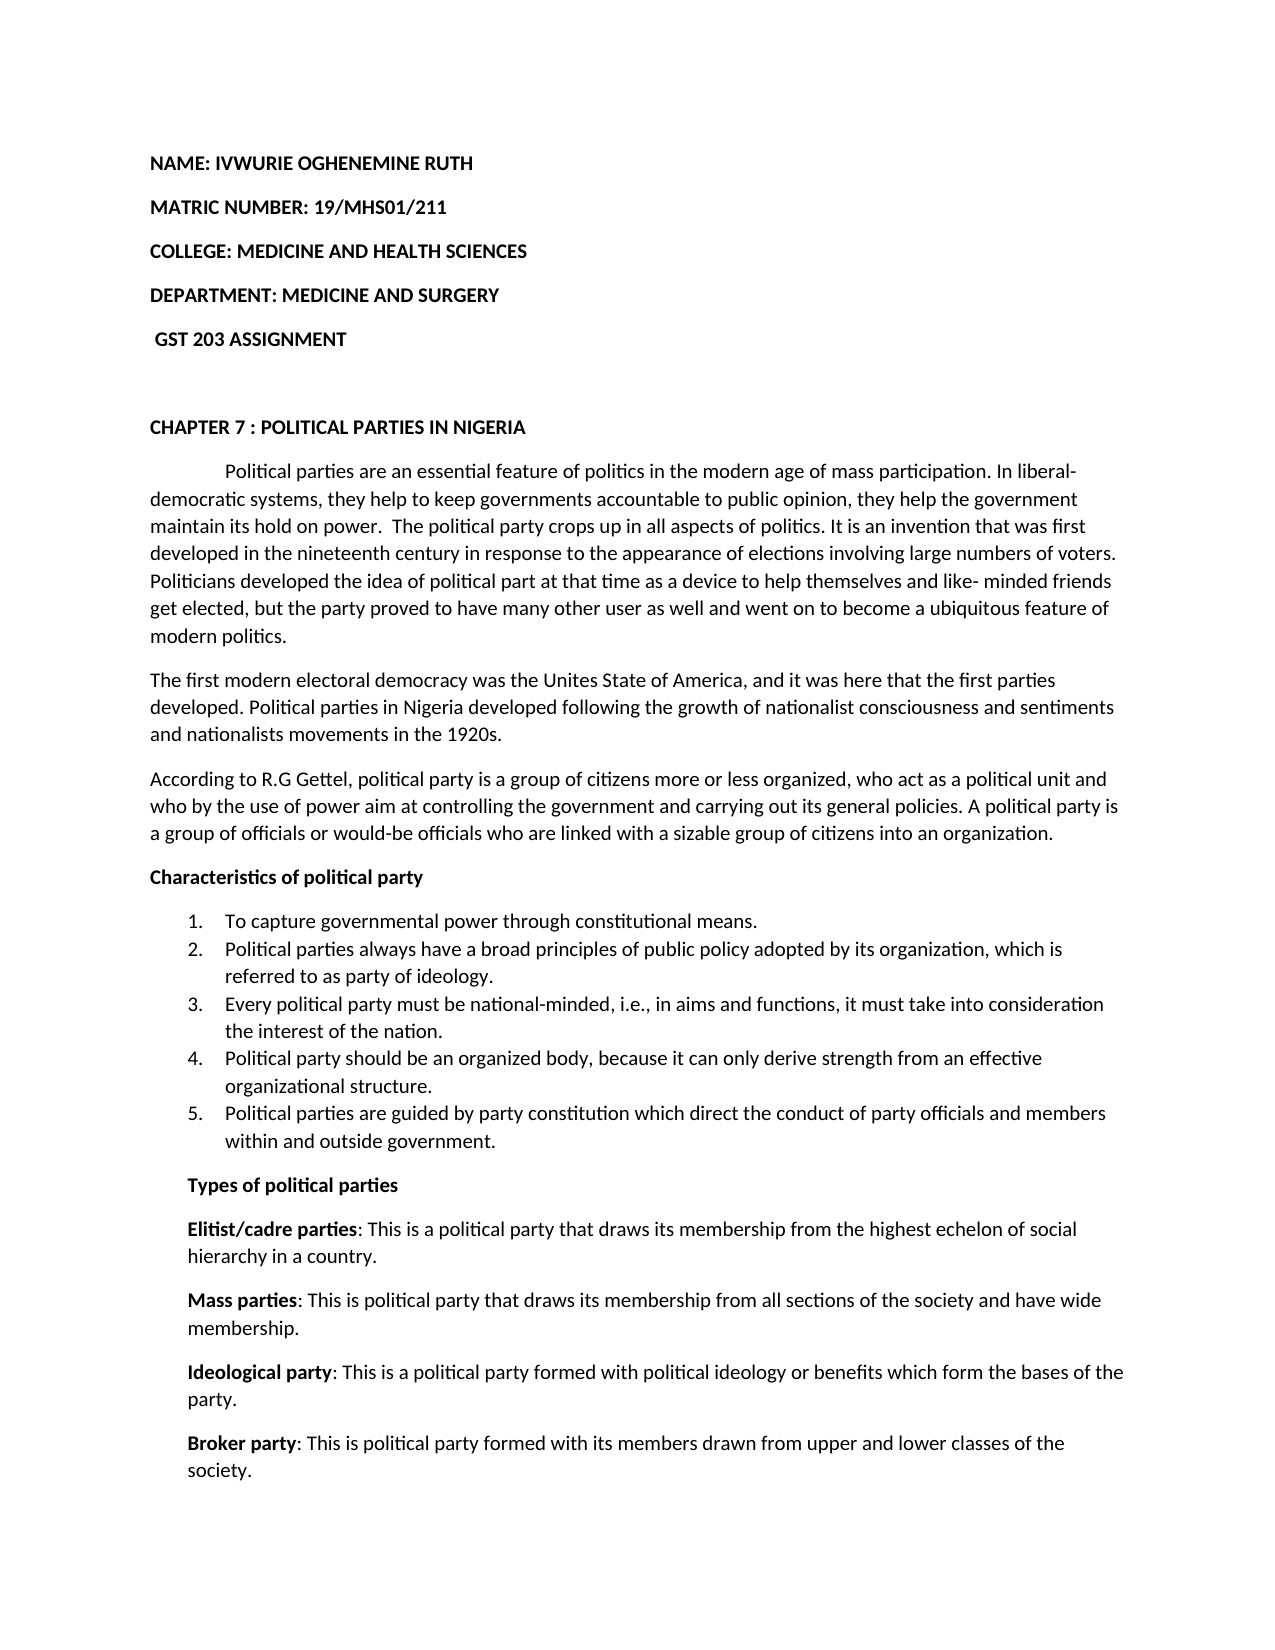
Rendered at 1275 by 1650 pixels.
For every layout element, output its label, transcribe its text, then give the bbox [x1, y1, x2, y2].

text Types of political parties [187, 1172, 1125, 1197]
text Broker party: This is political party formed with its members drawn from upper and lower classes of the society. [187, 1430, 1125, 1483]
text The first modern electoral democracy was the Unites State of America, and it was here that the first parties developed. Political parties in Nigeria developed following the growth of nationalist consciousness and sentiments and nationalists movements in the 1920s. [150, 667, 1125, 747]
text According to R.G Gettel, political party is a group of citizens more or less organized, who act as a political unit and who by the use of power aim at controlling the government and carrying out its general policies. A political party is a group of officials or would-be officials who are linked with a sizable group of citizens into an organization. [150, 766, 1125, 846]
text MATRIC NUMBER: 19/MHS01/211 [150, 194, 1125, 219]
list Political parties always have a broad principles of public policy adopted by its organization, which is referred to as party of ideology. [187, 936, 1125, 989]
text Characteristics of political party [150, 864, 1125, 890]
text GST 203 ASSIGNMENT [150, 326, 1125, 352]
text Ideological party: This is a political party formed with political ideology or benefits which form the bases of the party. [187, 1359, 1125, 1412]
list Political parties are guided by party constitution which direct the conduct of party officials and members within and outside government. [187, 1100, 1125, 1153]
text CHAPTER 7 : POLITICAL PARTIES IN NIGERIA [150, 414, 1125, 440]
text NAME: IVWURIE OGHENEMINE RUTH [150, 150, 1125, 175]
list To capture governmental power through constitutional means. [187, 909, 1125, 934]
list Political party should be an organized body, because it can only derive strength from an effective organizational structure. [187, 1046, 1125, 1098]
list Every political party must be national-minded, i.e., in aims and functions, it must take into consideration the interest of the nation. [187, 991, 1125, 1044]
text DEPARTMENT: MEDICINE AND SURGERY [150, 282, 1125, 308]
text COLLEGE: MEDICINE AND HEALTH SCIENCES [150, 238, 1125, 263]
text Mass parties: This is political party that draws its membership from all sections of the society and have wide membership. [187, 1287, 1125, 1340]
text Political parties are an essential feature of politics in the modern age of mass participation. In liberal-democratic systems, they help to keep governments accountable to public opinion, they help the government maintain its hold on power. The political party crops up in all aspects of politics. It is an invention that was first developed in the nineteenth century in response to the appearance of elections involving large numbers of voters. Politicians developed the idea of political part at that time as a device to help themselves and like- minded friends get elected, but the party proved to have many other user as well and went on to become a ubiquitous feature of modern politics. [150, 458, 1125, 648]
text Elitist/cadre parties: This is a political party that draws its membership from the highest echelon of social hierarchy in a country. [187, 1216, 1125, 1269]
